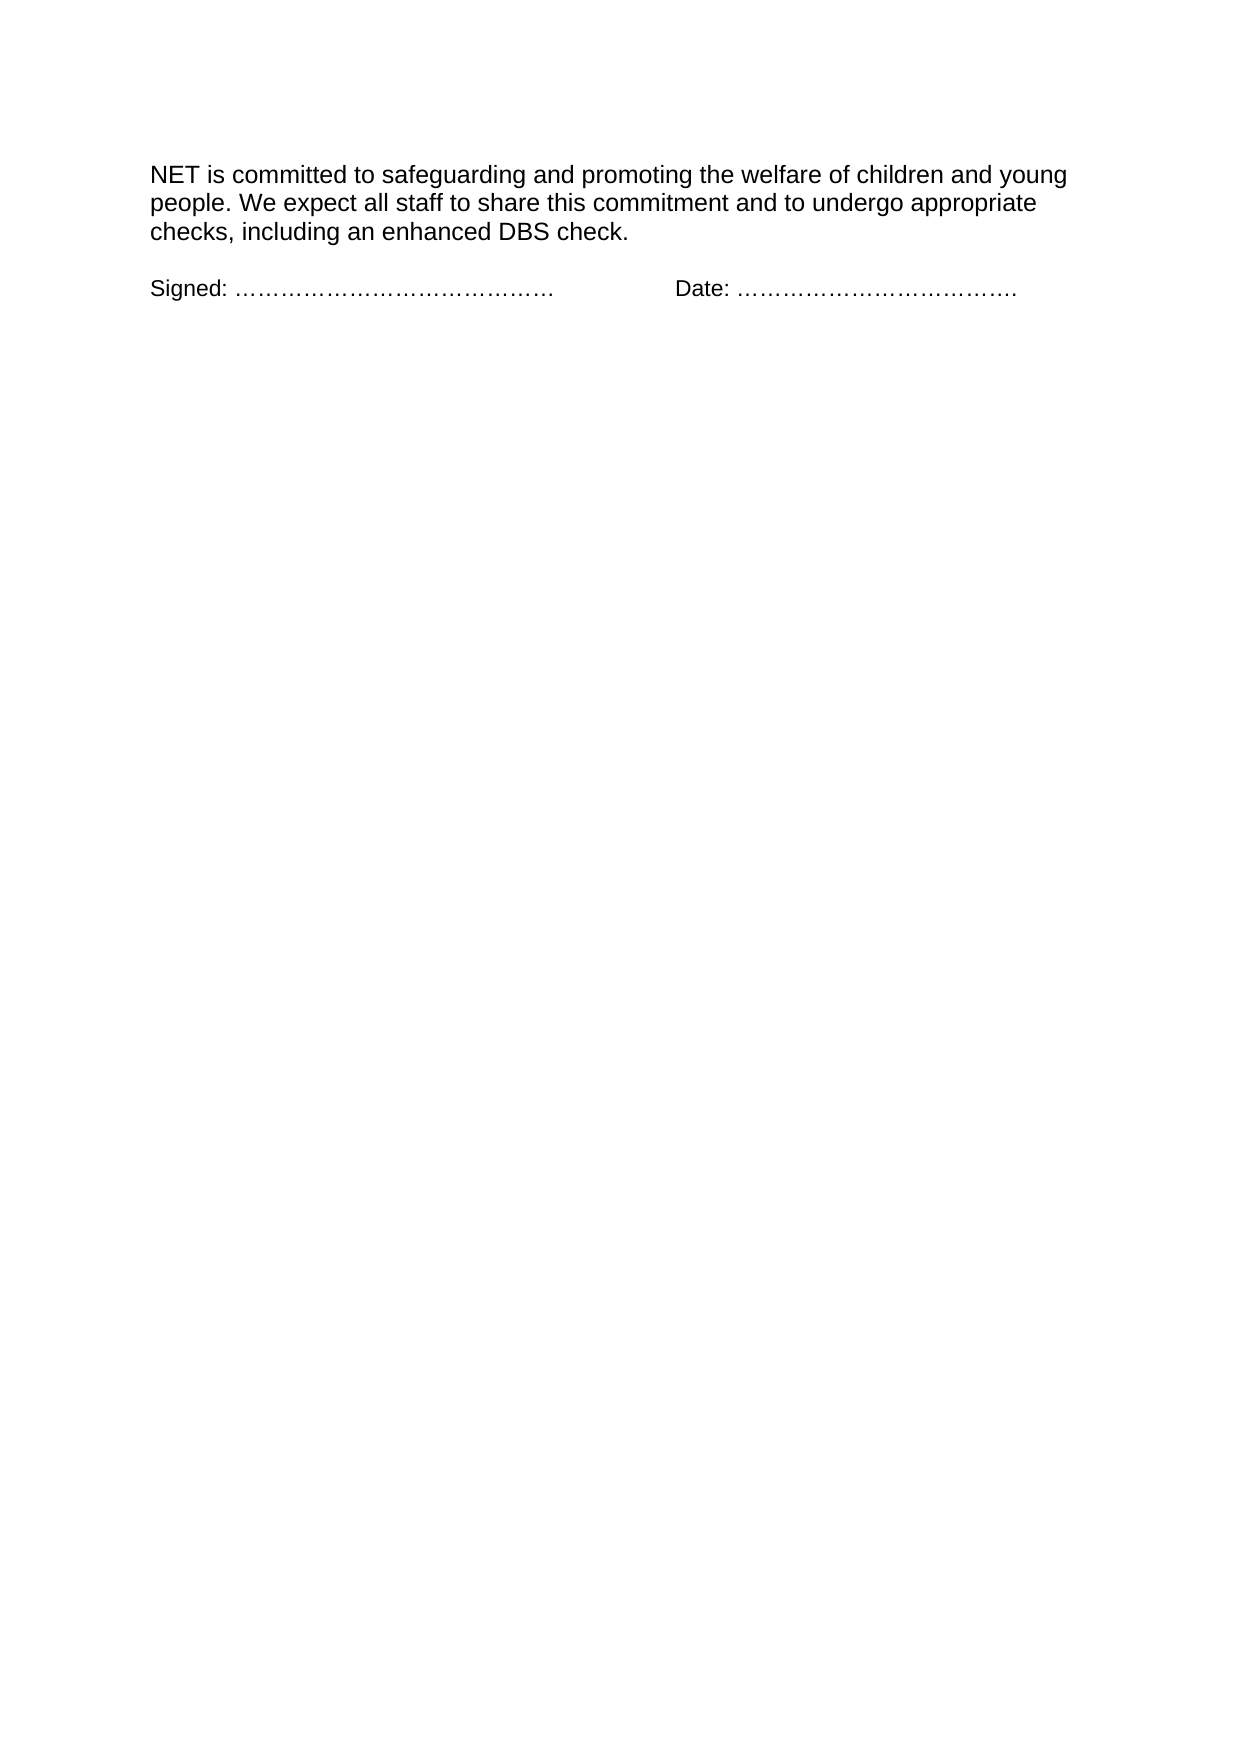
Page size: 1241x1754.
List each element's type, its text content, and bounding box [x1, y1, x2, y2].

text NET is committed to safeguarding and promoting the welfare of children and young people. We expect all staff to share this commitment and to undergo appropriate checks, including an enhanced DBS check. [150, 159, 1090, 246]
text Signed: …………………………………… Date: ………………………………. [150, 274, 1090, 301]
